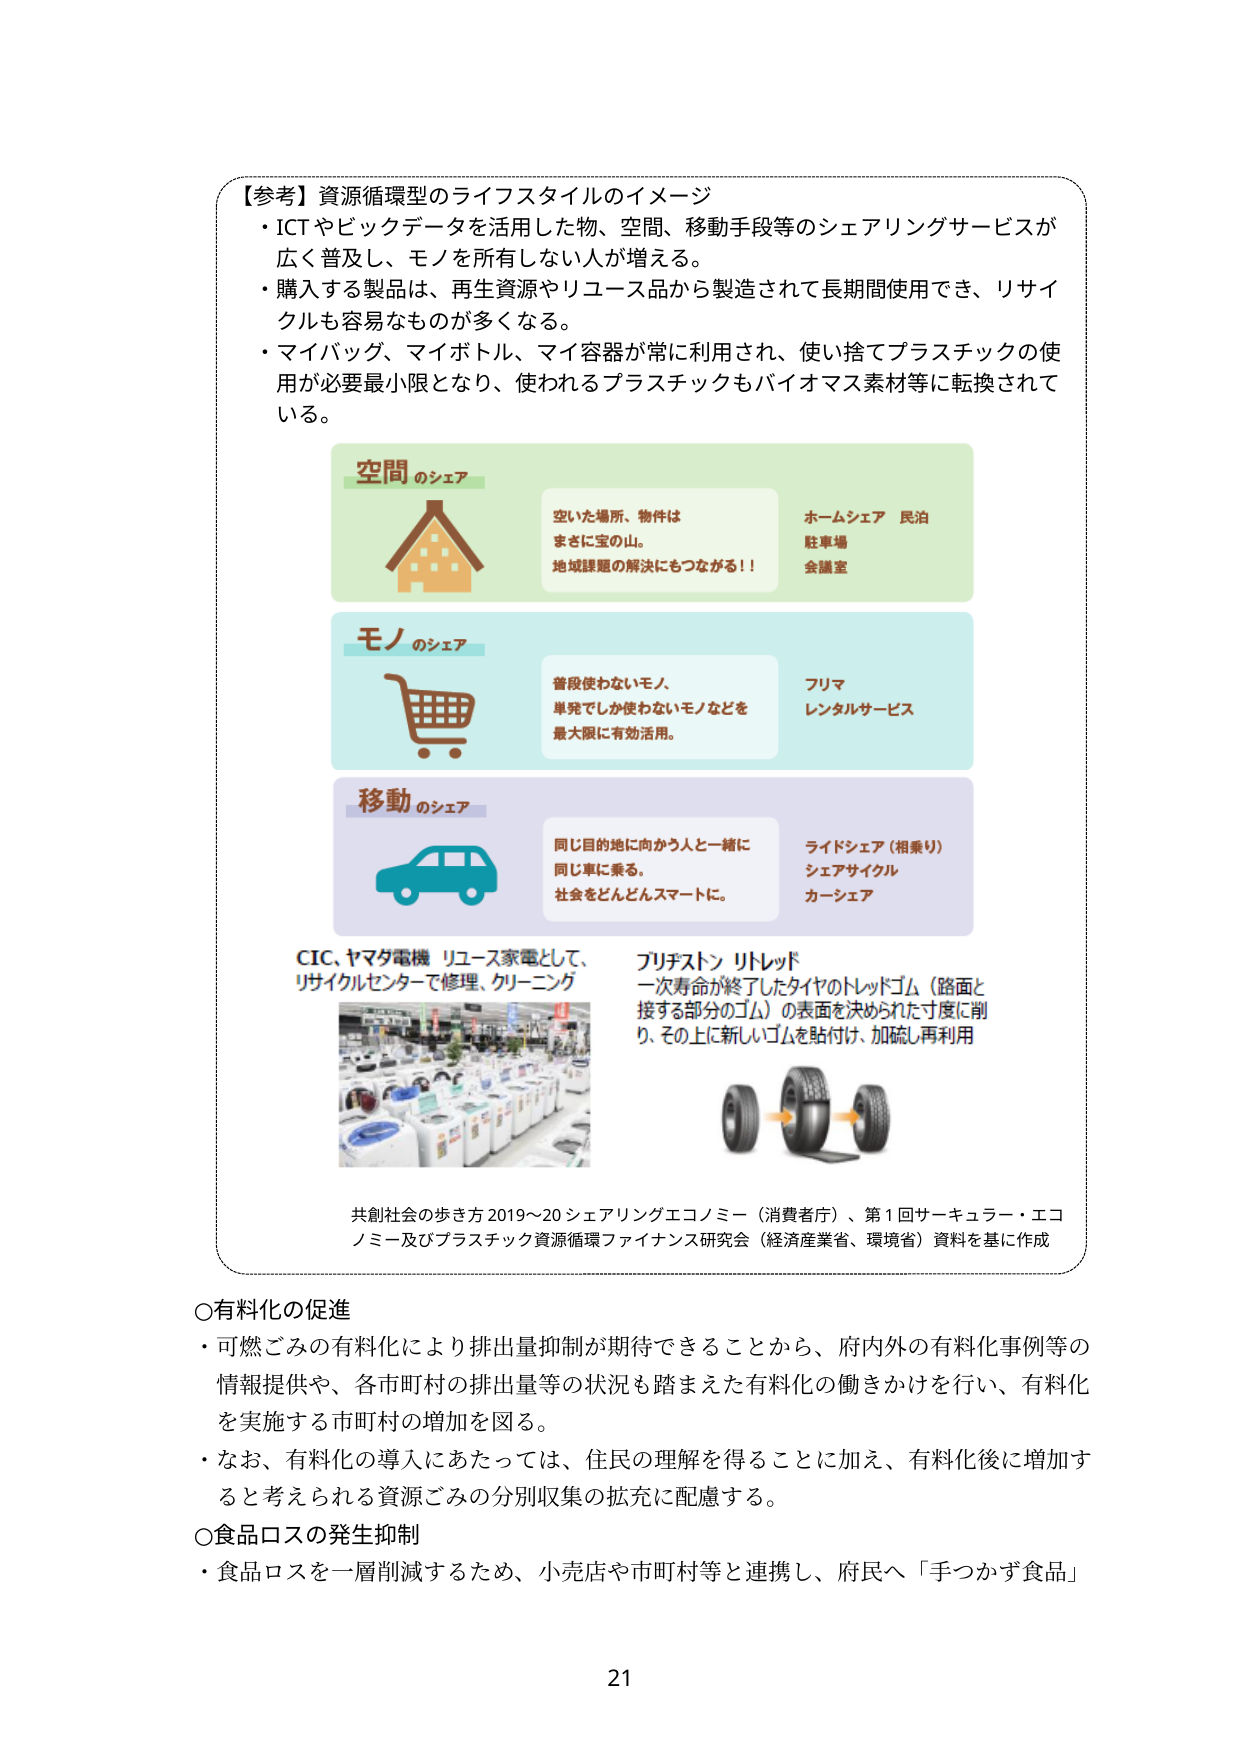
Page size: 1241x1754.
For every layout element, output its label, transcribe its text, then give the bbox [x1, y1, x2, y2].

picture [289, 438, 1005, 1174]
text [193, 1552, 1092, 1589]
text ・なお、有料化の導入にあたっては、住民の理解を得ることに加え、有料化後に増加すると考えられる資源ごみの分別収集の拡充に配慮する。 [193, 1439, 1092, 1514]
text ・可燃ごみの有料化により排出量抑制が期待できることから、府内外の有料化事例等の情報提供や、各市町村の排出量等の状況も踏まえた有料化の働きかけを行い、有料化を実施する市町村の増加を図る。 [193, 1327, 1092, 1439]
text ○有料化の促進 [148, 1289, 1092, 1327]
text ○食品ロスの発生抑制 [148, 1514, 1092, 1552]
